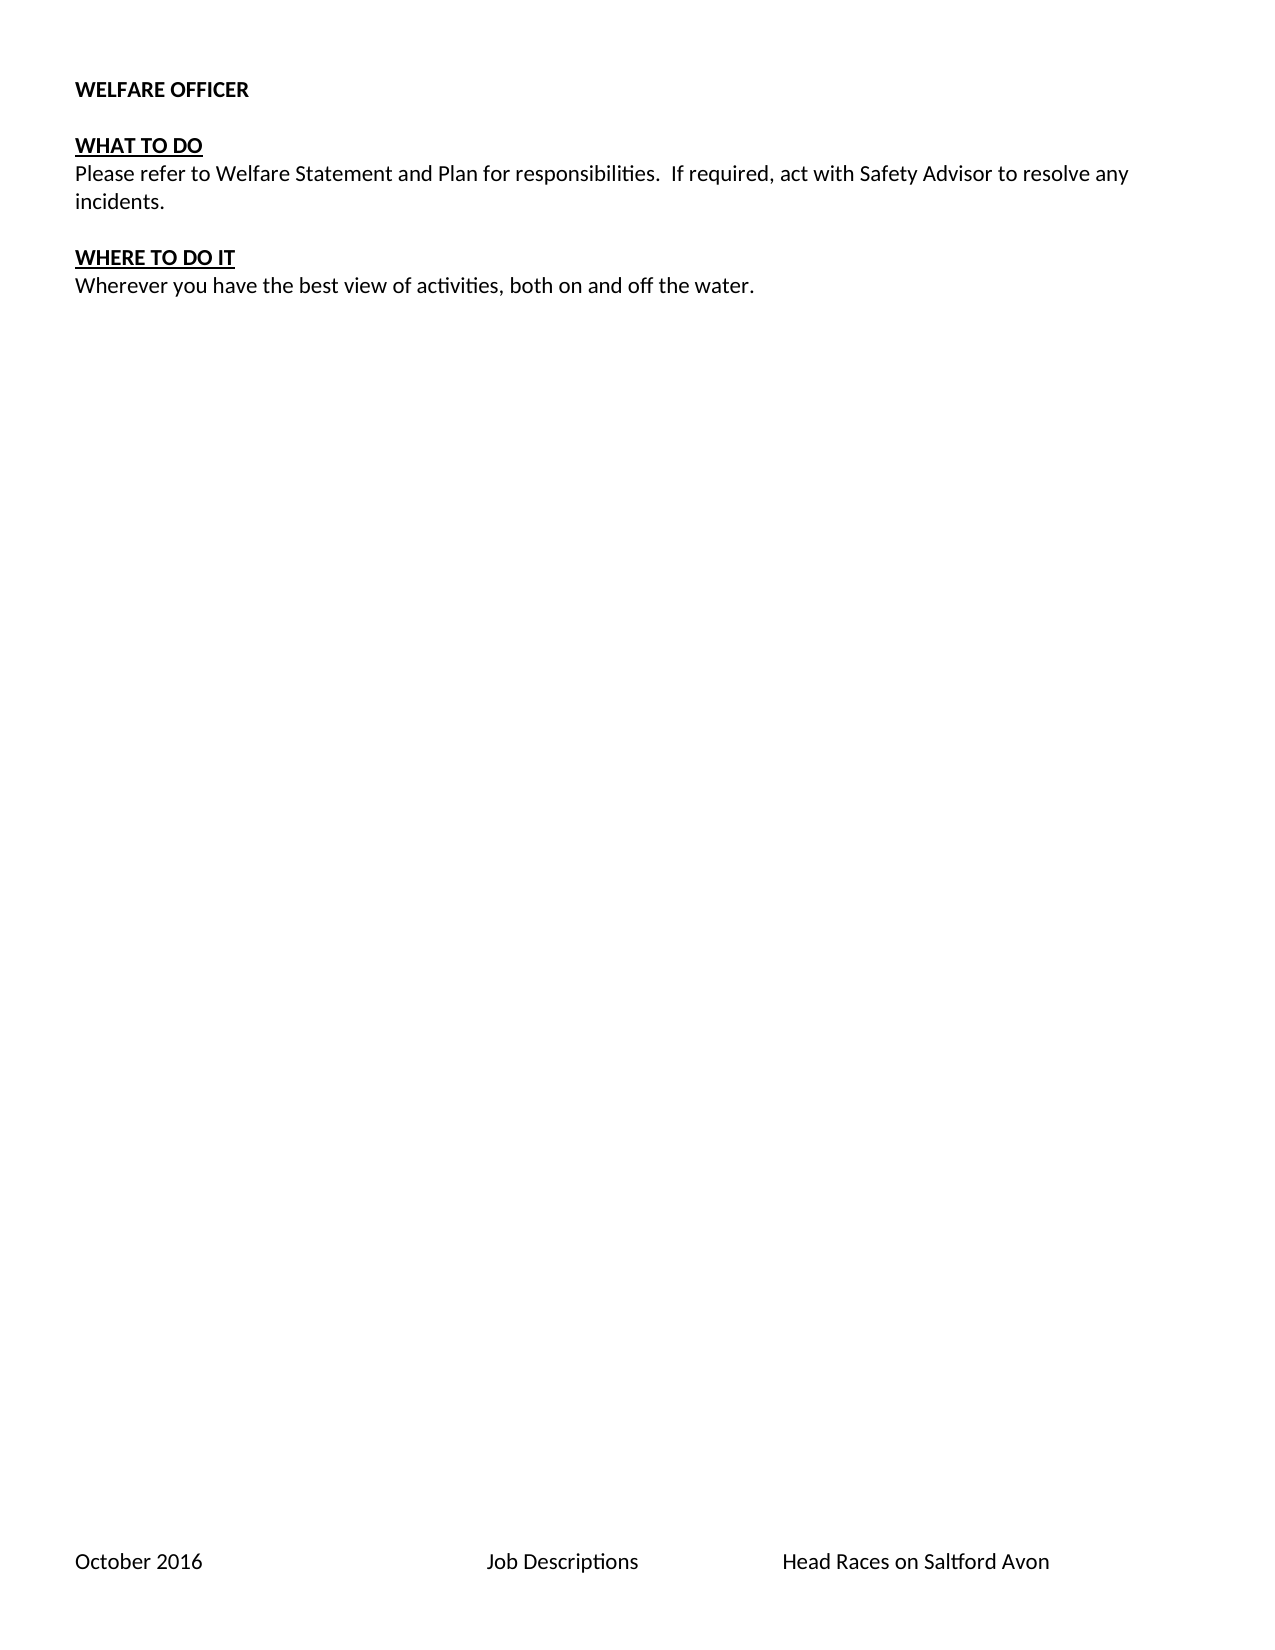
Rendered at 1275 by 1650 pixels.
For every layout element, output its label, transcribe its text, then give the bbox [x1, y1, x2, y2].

text WELFARE OFFICER [75, 75, 1200, 103]
text WHAT TO DO [75, 131, 1200, 159]
text Wherever you have the best view of activities, both on and off the water. [75, 271, 1200, 299]
text WHERE TO DO IT [75, 243, 1200, 271]
text Please refer to Welfare Statement and Plan for responsibilities. If required, act with Safety Advisor to resolve any incidents. [75, 159, 1200, 215]
